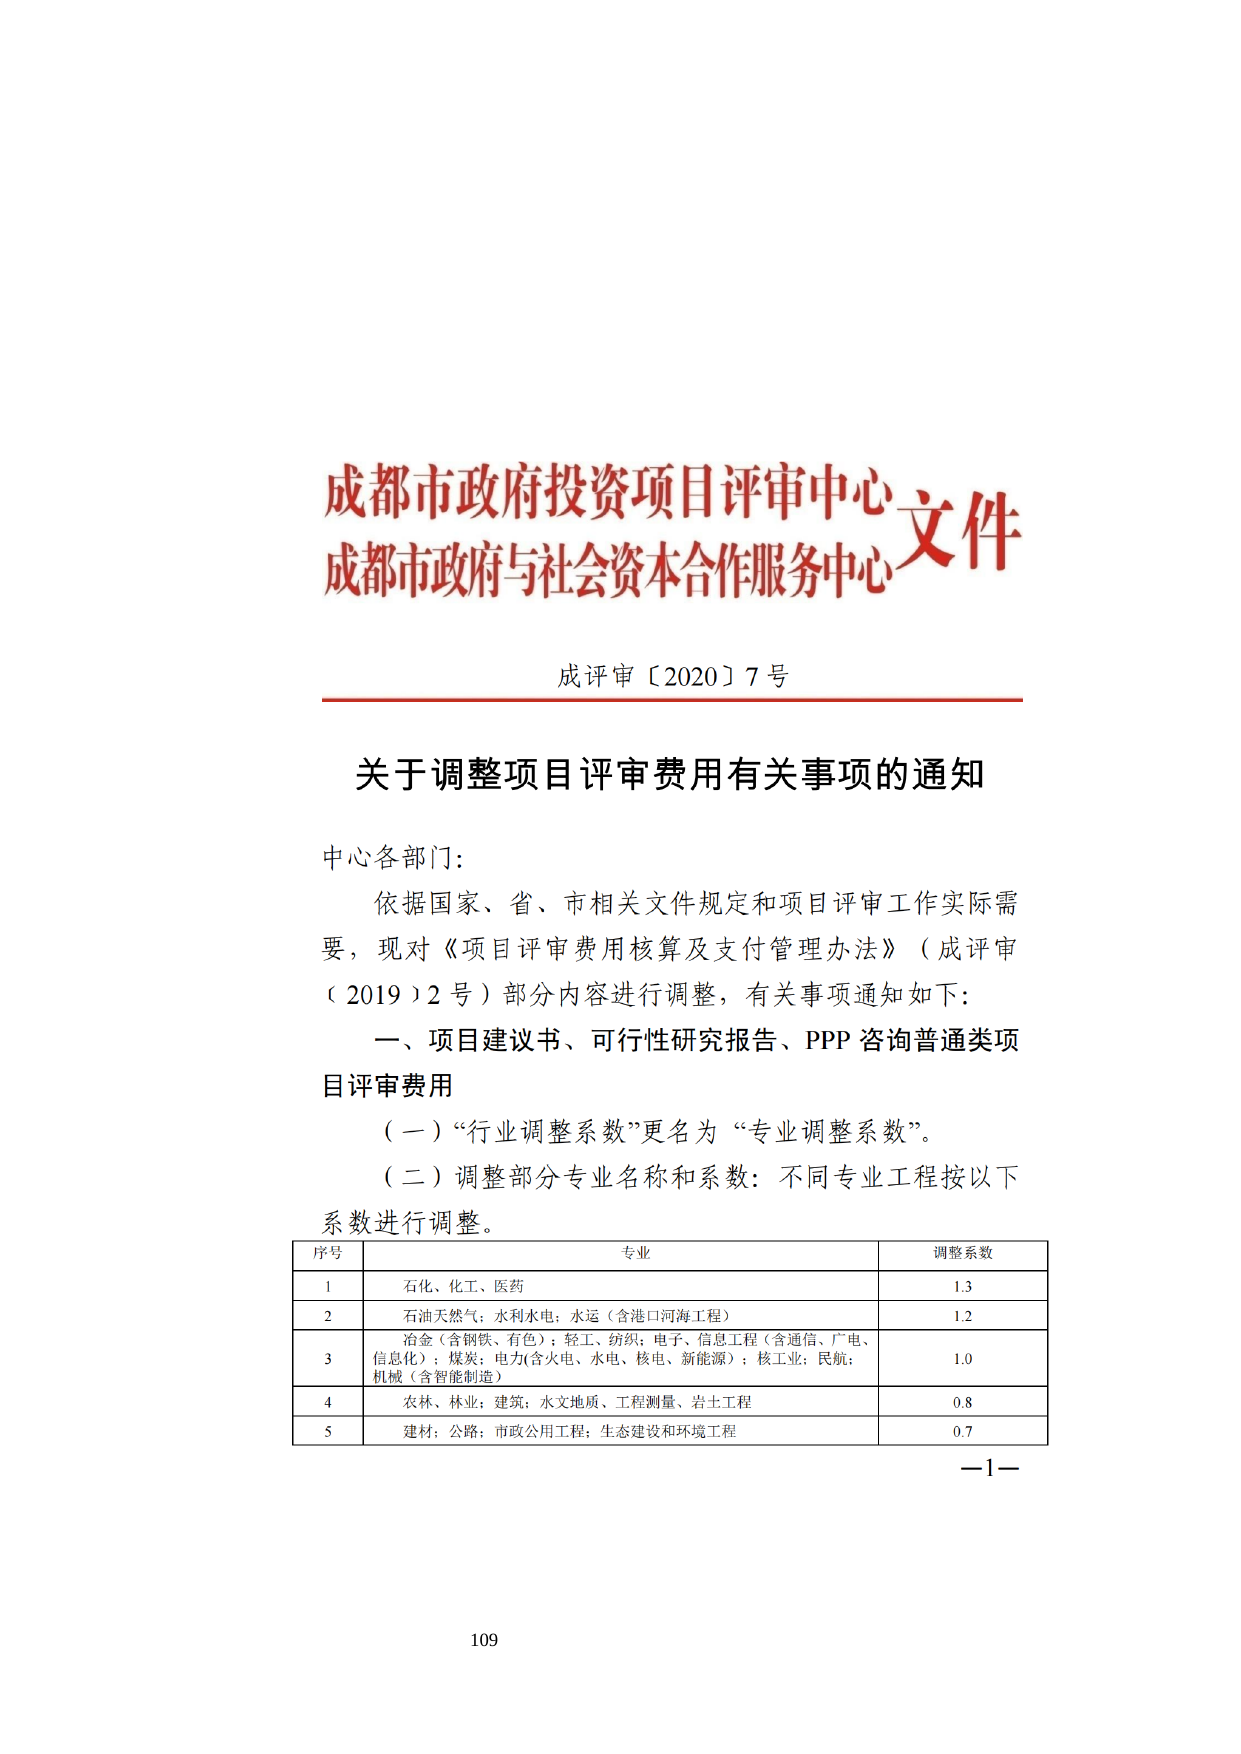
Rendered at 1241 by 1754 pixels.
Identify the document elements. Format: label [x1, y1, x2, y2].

picture [168, 165, 1172, 1585]
